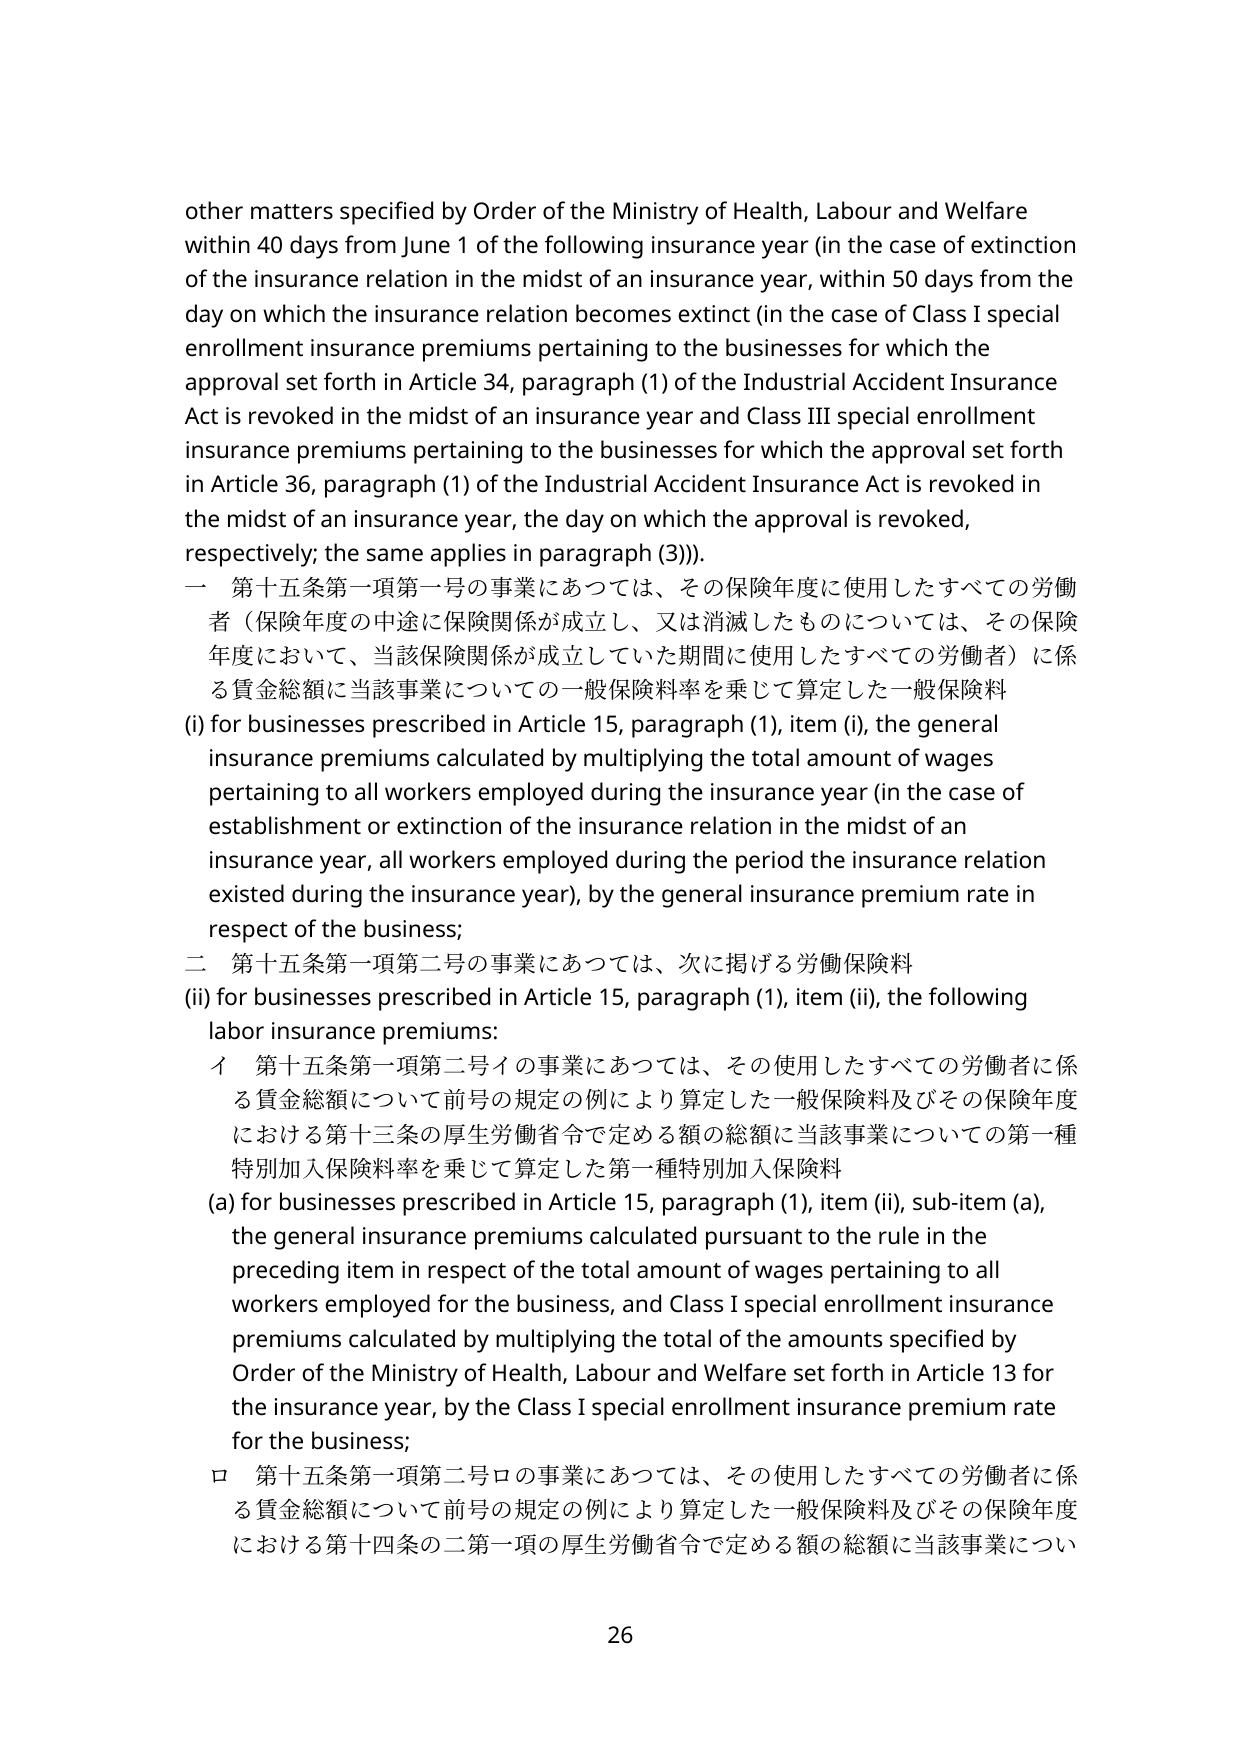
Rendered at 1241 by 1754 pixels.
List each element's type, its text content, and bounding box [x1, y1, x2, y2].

text (ii) for businesses prescribed in Article 15, paragraph (1), item (ii), the following labor insurance premiums: [184, 979, 1079, 1048]
text (a) for businesses prescribed in Article 15, paragraph (1), item (ii), sub-item (a), the general insurance premiums calculated pursuant to the rule in the preceding item in respect of the total amount of wages pertaining to all workers employed for the business, and Class I special enrollment insurance premiums calculated by multiplying the total of the amounts specified by Order of the Ministry of Health, Labour and Welfare set forth in Article 13 for the insurance year, by the Class I special enrollment insurance premium rate for the business; [207, 1184, 1079, 1458]
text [207, 1458, 1079, 1560]
text 一 第十五条第一項第一号の事業にあつては、その保険年度に使用したすべての労働者（保険年度の中途に保険関係が成立し、又は消滅したものについては、その保険年度において、当該保険関係が成立していた期間に使用したすべての労働者）に係る賃金総額に当該事業についての一般保険料率を乗じて算定した一般保険料 [184, 569, 1079, 706]
text 二 第十五条第一項第二号の事業にあつては、次に掲げる労働保険料 [184, 945, 1079, 979]
text イ 第十五条第一項第二号イの事業にあつては、その使用したすべての労働者に係る賃金総額について前号の規定の例により算定した一般保険料及びその保険年度における第十三条の厚生労働省令で定める額の総額に当該事業についての第一種特別加入保険料率を乗じて算定した第一種特別加入保険料 [207, 1048, 1079, 1184]
text (i) for businesses prescribed in Article 15, paragraph (1), item (i), the general insurance premiums calculated by multiplying the total amount of wages pertaining to all workers employed during the insurance year (in the case of establishment or extinction of the insurance relation in the midst of an insurance year, all workers employed during the period the insurance relation existed during the insurance year), by the general insurance premium rate in respect of the business; [184, 706, 1079, 945]
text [161, 194, 1079, 569]
